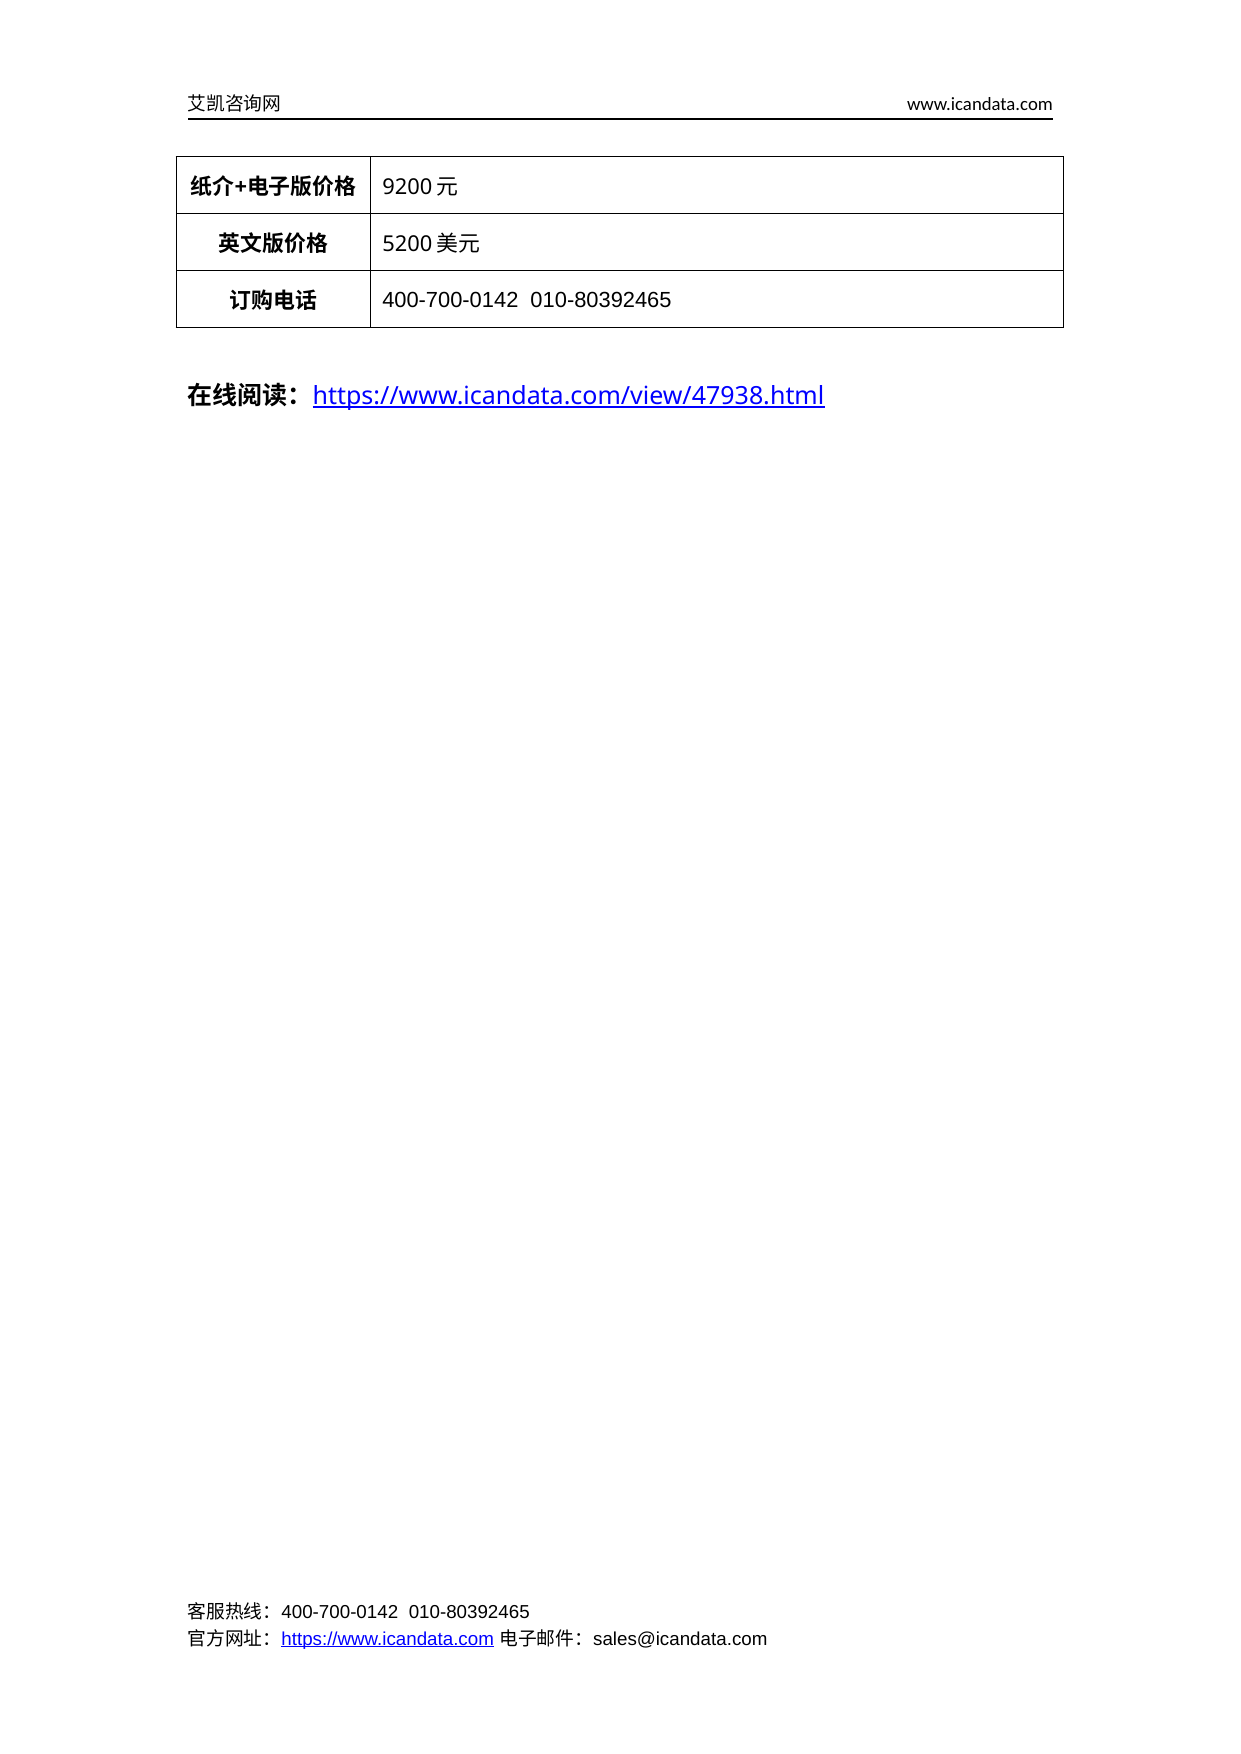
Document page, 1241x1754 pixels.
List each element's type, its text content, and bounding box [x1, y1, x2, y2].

table_cell 5200美元 [371, 214, 1063, 270]
text 在线阅读：https://www.icandata.com/view/47938.html [187, 361, 1053, 426]
table_cell 英文版价格 [177, 214, 370, 270]
table_cell 9200元 [371, 157, 1063, 213]
table_cell 400-700-0142 010-80392465 [371, 271, 1063, 327]
table_cell 订购电话 [177, 271, 370, 327]
table_cell 纸介+电子版价格 [177, 157, 370, 213]
